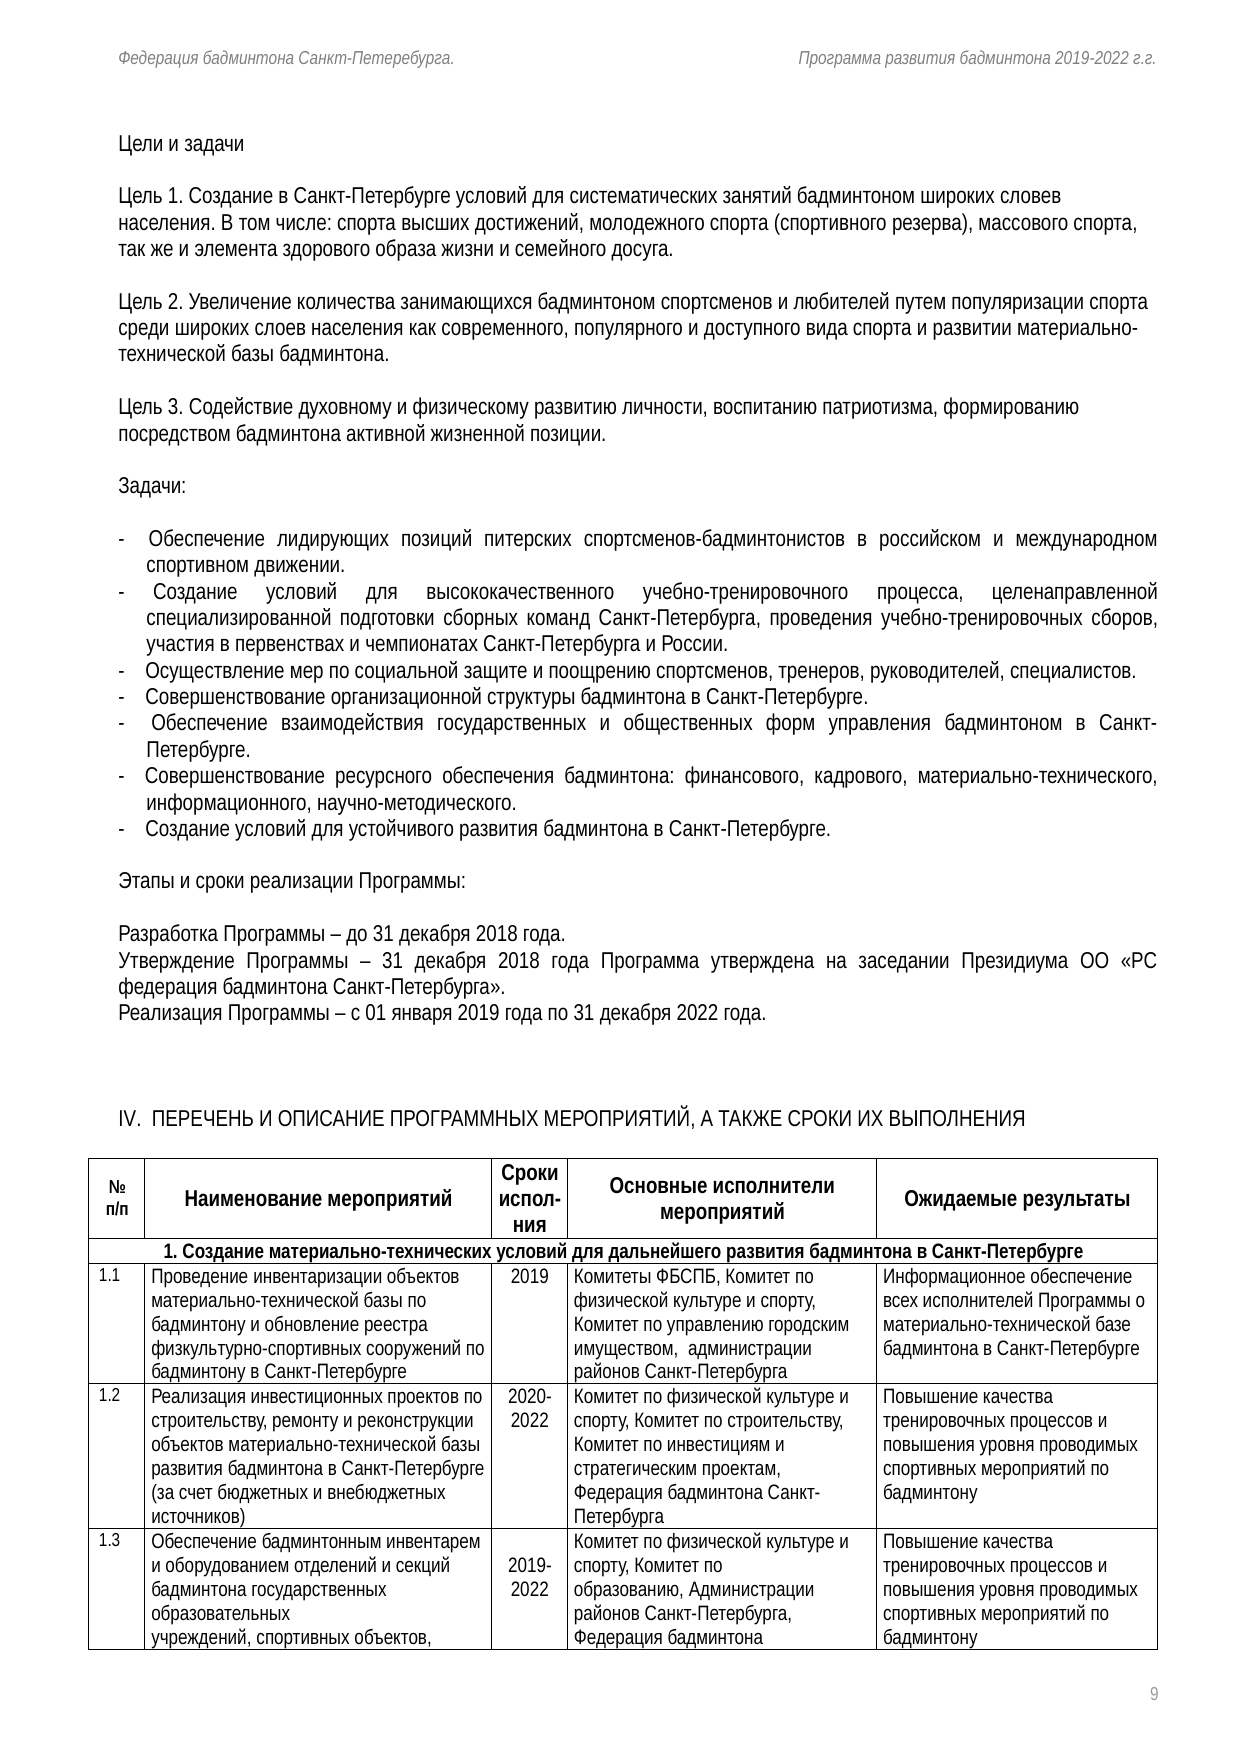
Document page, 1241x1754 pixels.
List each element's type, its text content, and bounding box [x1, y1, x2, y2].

table_cell 1.1 [89, 1264, 144, 1383]
table_cell 2019-2022 [492, 1529, 567, 1649]
table_cell Реализация инвестиционных проектов по строительству, ремонту и реконструкции объектов материально-технической базы развития бадминтона в Санкт-Петербурге (за счет бюджетных и внебюджетных источников) [145, 1384, 491, 1528]
text Этапы и сроки реализации Программы: [118, 867, 1158, 894]
table_cell Повышение качества тренировочных процессов и повышения уровня проводимых спортивных мероприятий по бадминтону [877, 1384, 1157, 1528]
table_cell Информационное обеспечение всех исполнителей Программы о материально-технической базе бадминтона в Санкт-Петербурге [877, 1264, 1157, 1383]
text Утверждение Программы – 31 декабря 2018 года Программа утверждена на заседании Президиума ОО «РС федерация бадминтона Санкт-Петербурга». [118, 947, 1158, 999]
table_cell Комитеты ФБСПБ, Комитет по физической культуре и спорту, Комитет по управлению городским имуществом, администрации районов Санкт-Петербурга [568, 1264, 876, 1383]
text Цель 1. Создание в Санкт-Петербурге условий для систематических занятий бадминтоном широких словев населения. В том числе: спорта высших достижений, молодежного спорта (спортивного резерва), массового спорта, так же и элемента здорового образа жизни и семейного досуга. [118, 182, 1158, 261]
text - Совершенствование организационной структуры бадминтона в Санкт-Петербурге. [118, 683, 1158, 709]
table_header Ожидаемые результаты [877, 1159, 1157, 1237]
text - Обеспечение взаимодействия государственных и общественных форм управления бадминтоном в Санкт-Петербурге. [118, 709, 1158, 762]
table_cell 2019 [492, 1264, 567, 1383]
text - Создание условий для устойчивого развития бадминтона в Санкт-Петербурге. [118, 815, 1158, 841]
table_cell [568, 1529, 876, 1649]
table_header Основные исполнители мероприятий [568, 1159, 876, 1237]
table_cell 1.3 [89, 1529, 144, 1649]
text - Обеспечение лидирующих позиций питерских спортсменов-бадминтонистов в российском и международном спортивном движении. [118, 525, 1158, 578]
table_cell Комитет по физической культуре и спорту, Комитет по строительству, Комитет по инвестициям и стратегическим проектам, Федерация бадминтона Санкт-Петербурга [568, 1384, 876, 1528]
text - Совершенствование ресурсного обеспечения бадминтона: финансового, кадрового, материально-технического, информационного, научно-методического. [118, 762, 1158, 815]
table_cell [145, 1529, 491, 1649]
text Цель 3. Содействие духовному и физическому развитию личности, воспитанию патриотизма, формированию посредством бадминтона активной жизненной позиции. [118, 393, 1158, 446]
text - Создание условий для высококачественного учебно-тренировочного процесса, целенаправленной специализированной подготовки сборных команд Санкт-Петербурга, проведения учебно-тренировочных сборов, участия в первенствах и чемпионатах Санкт-Петербурга и России. [118, 578, 1158, 657]
table_cell Проведение инвентаризации объектов материально-технической базы по бадминтону и обновление реестра физкультурно-спортивных сооружений по бадминтону в Санкт-Петербурге [145, 1264, 491, 1383]
table_cell 2020-2022 [492, 1384, 567, 1528]
table_cell 1. Создание материально-технических условий для дальнейшего развития бадминтона в Санкт-Петербурге [89, 1239, 1157, 1262]
text - Осуществление мер по социальной защите и поощрению спортсменов, тренеров, руководителей, специалистов. [118, 657, 1158, 683]
table_cell 1.2 [89, 1384, 144, 1528]
text Разработка Программы – до 31 декабря 2018 года. [118, 920, 1158, 947]
text Цель 2. Увеличение количества занимающихся бадминтоном спортсменов и любителей путем популяризации спорта среди широких слоев населения как современного, популярного и доступного вида спорта и развитии материально-технической базы бадминтона. [118, 288, 1158, 367]
text Задачи: [118, 472, 1158, 498]
table_header Наименование мероприятий [145, 1159, 491, 1237]
text Реализация Программы – с 01 января 2019 года по 31 декабря 2022 года. [118, 999, 1158, 1026]
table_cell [877, 1529, 1157, 1649]
table_header № п/п [89, 1159, 144, 1237]
table_header Сроки испол-ния [492, 1159, 567, 1237]
text IV. ПЕРЕЧЕНЬ И ОПИСАНИЕ ПРОГРАММНЫХ МЕРОПРИЯТИЙ, А ТАКЖЕ СРОКИ ИХ ВЫПОЛНЕНИЯ [118, 1105, 1158, 1131]
text Цели и задачи [118, 129, 1158, 156]
